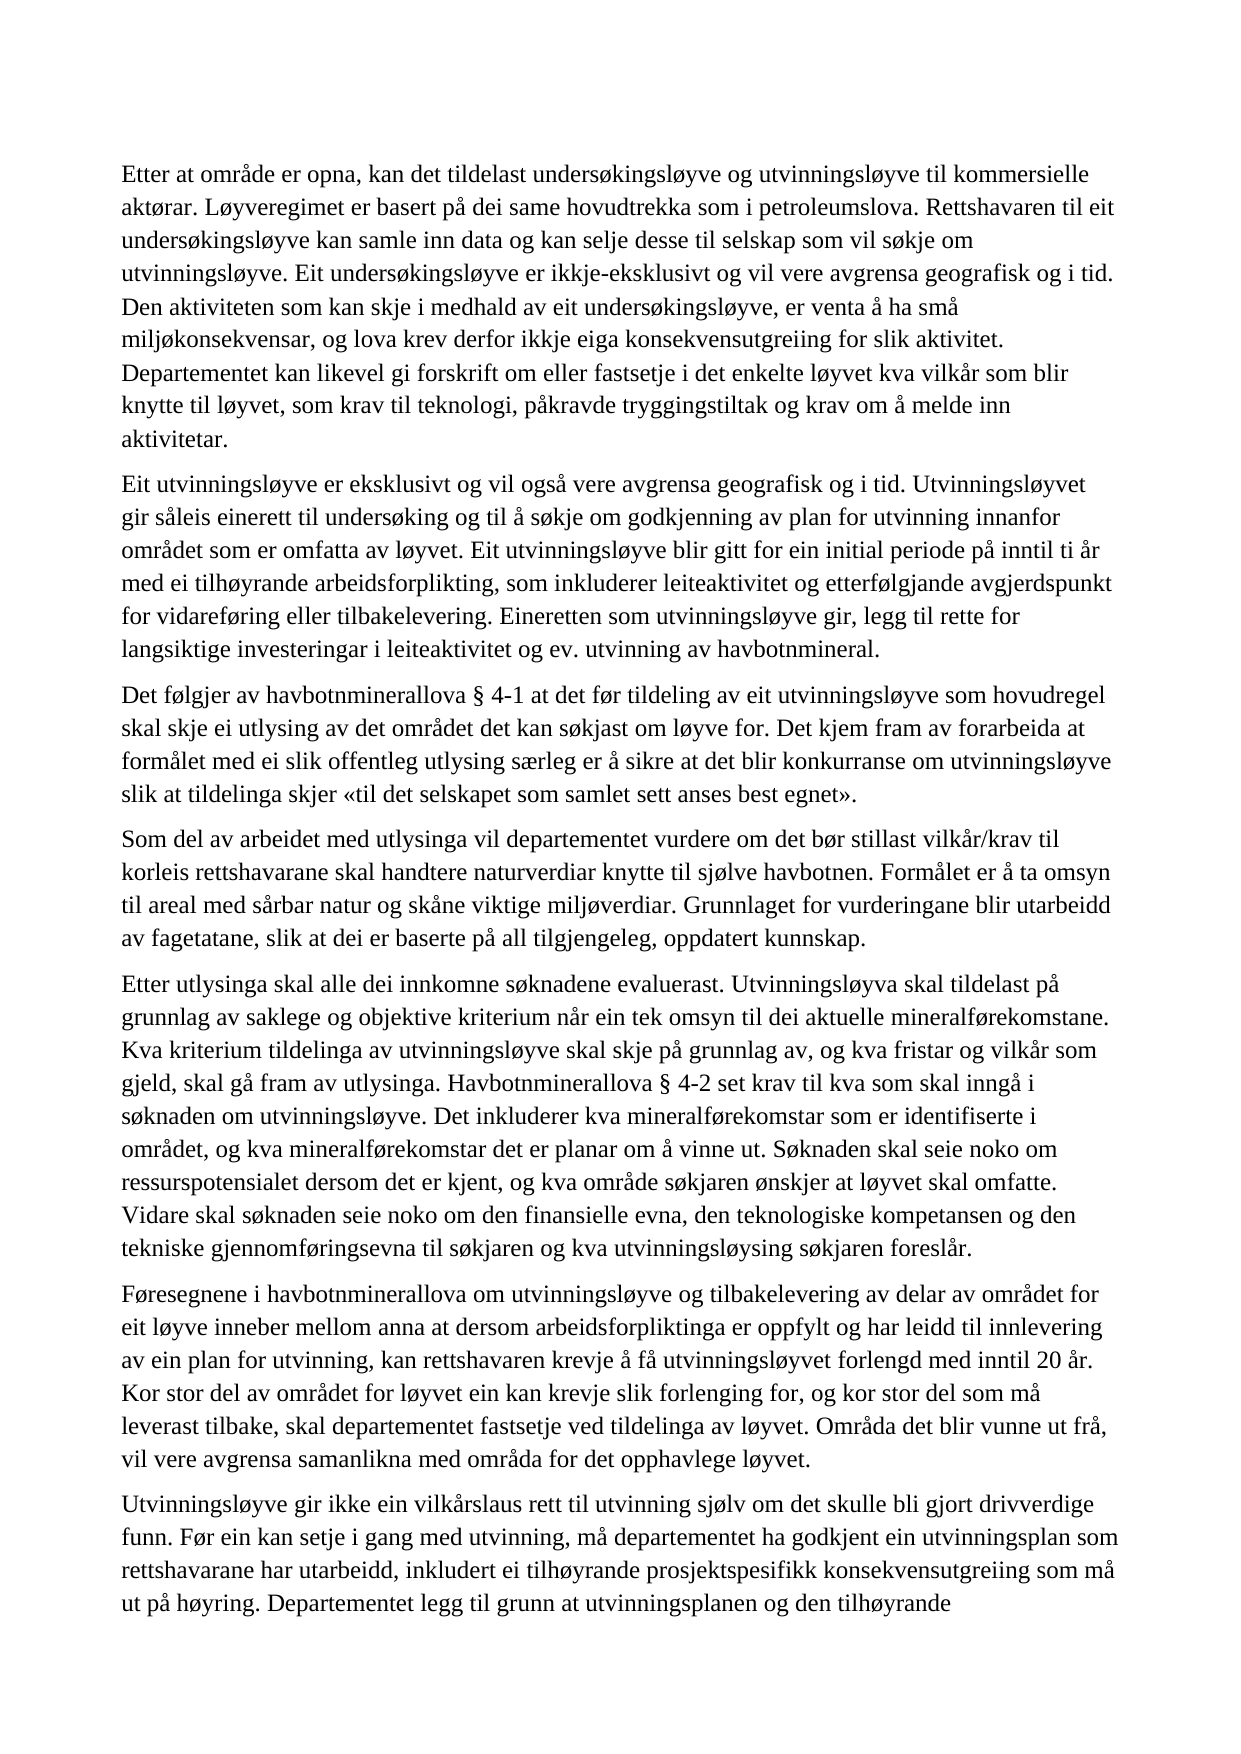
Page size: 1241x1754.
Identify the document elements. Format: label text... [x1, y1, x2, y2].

text Eit utvinningsløyve er eksklusivt og vil også vere avgrensa geografisk og i tid. Utvinningsløyvet gir såleis einerett til undersøking og til å søkje om godkjenning av plan for utvinning innanfor området som er omfatta av løyvet. Eit utvinningsløyve blir gitt for ein initial periode på inntil ti år med ei tilhøyrande arbeidsforplikting, som inkluderer leiteaktivitet og etterfølgjande avgjerdspunkt for vidareføring eller tilbakelevering. Eineretten som utvinningsløyve gir, legg til rette for langsiktige investeringar i leiteaktivitet og ev. utvinning av havbotnmineral. [121, 469, 1119, 663]
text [121, 1489, 1119, 1617]
text Det følgjer av havbotnminerallova § 4-1 at det før tildeling av eit utvinningsløyve som hovudregel skal skje ei utlysing av det området det kan søkjast om løyve for. Det kjem fram av forarbeida at formålet med ei slik offentleg utlysing særleg er å sikre at det blir konkurranse om utvinningsløyve slik at tildelinga skjer «til det selskapet som samlet sett anses best egnet». [121, 680, 1119, 808]
text Føresegnene i havbotnminerallova om utvinningsløyve og tilbakelevering av delar av området for eit løyve inneber mellom anna at dersom arbeidsforpliktinga er oppfylt og har leidd til innlevering av ein plan for utvinning, kan rettshavaren krevje å få utvinningsløyvet forlengd med inntil 20 år. Kor stor del av området for løyvet ein kan krevje slik forlenging for, og kor stor del som må leverast tilbake, skal departementet fastsetje ved tildelinga av løyvet. Områda det blir vunne ut frå, vil vere avgrensa samanlikna med områda for det opphavlege løyvet. [121, 1279, 1119, 1472]
text Etter utlysinga skal alle dei innkomne søknadene evaluerast. Utvinningsløyva skal tildelast på grunnlag av saklege og objektive kriterium når ein tek omsyn til dei aktuelle mineralførekomstane. Kva kriterium tildelinga av utvinningsløyve skal skje på grunnlag av, og kva fristar og vilkår som gjeld, skal gå fram av utlysinga. Havbotnminerallova § 4-2 set krav til kva som skal inngå i søknaden om utvinningsløyve. Det inkluderer kva mineralførekomstar som er identifiserte i området, og kva mineralførekomstar det er planar om å vinne ut. Søknaden skal seie noko om ressurspotensialet dersom det er kjent, og kva område søkjaren ønskjer at løyvet skal omfatte. Vidare skal søknaden seie noko om den finansielle evna, den teknologiske kompetansen og den tekniske gjennomføringsevna til søkjaren og kva utvinningsløysing søkjaren foreslår. [121, 969, 1119, 1262]
text Som del av arbeidet med utlysinga vil departementet vurdere om det bør stillast vilkår/krav til korleis rettshavarane skal handtere naturverdiar knytte til sjølve havbotnen. Formålet er å ta omsyn til areal med sårbar natur og skåne viktige miljøverdiar. Grunnlaget for vurderingane blir utarbeidd av fagetatane, slik at dei er baserte på all tilgjengeleg, oppdatert kunnskap. [121, 824, 1119, 952]
text Etter at område er opna, kan det tildelast undersøkingsløyve og utvinningsløyve til kommersielle aktørar. Løyveregimet er basert på dei same hovudtrekka som i petroleumslova. Rettshavaren til eit undersøkingsløyve kan samle inn data og kan selje desse til selskap som vil søkje om utvinningsløyve. Eit undersøkingsløyve er ikkje-eksklusivt og vil vere avgrensa geografisk og i tid. Den aktiviteten som kan skje i medhald av eit undersøkingsløyve, er venta å ha små miljøkonsekvensar, og lova krev derfor ikkje eiga konsekvensutgreiing for slik aktivitet. Departementet kan likevel gi forskrift om eller fastsetje i det enkelte løyvet kva vilkår som blir knytte til løyvet, som krav til teknologi, påkravde tryggingstiltak og krav om å melde inn aktivitetar. [121, 159, 1119, 452]
